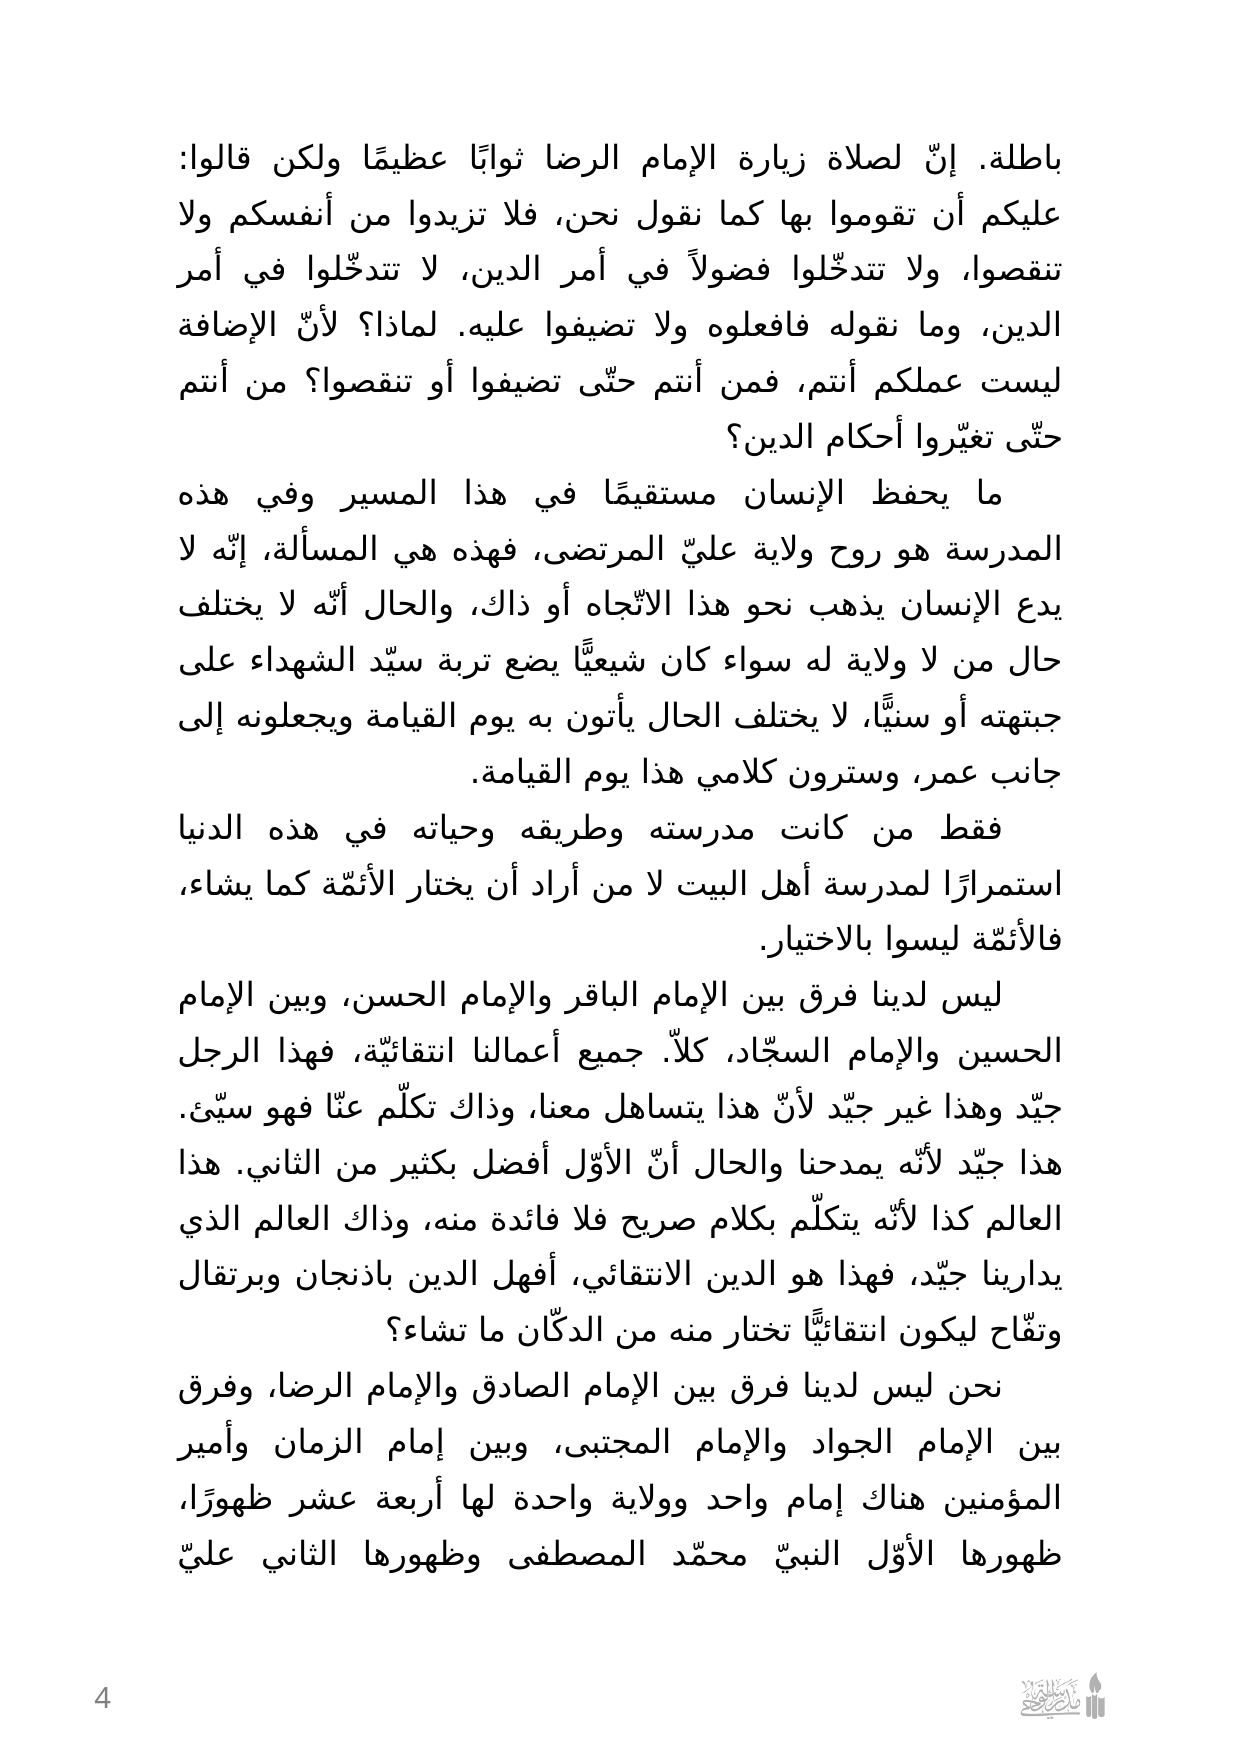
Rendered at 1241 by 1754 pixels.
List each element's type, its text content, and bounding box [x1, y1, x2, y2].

text ليس لدينا فرق بين الإمام الباقر والإمام الحسن، وبين الإمام الحسين والإمام السجّاد، كلاّ. جميع أعمالنا انتقائيّة، فهذا الرجل جيّد وهذا غير جيّد لأنّ هذا يتساهل معنا، وذاك تكلّم عنّا فهو سيّئ. هذا جيّد لأنّه يمدحنا والحال أنّ الأوّل أفضل بكثير من الثاني. هذا العالم كذا لأنّه يتكلّم بكلام صريح فلا فائدة منه، وذاك العالم الذي يدارينا جيّد، فهذا هو الدين الانتقائي، أفهل الدين باذنجان وبرتقال وتفّاح ليكون انتقائيًّا تختار منه من الدكّان ما تشاء؟ [177, 973, 1063, 1364]
text ما يحفظ الإنسان مستقيمًا في هذا المسير وفي هذه المدرسة هو روح ولاية عليّ المرتضى، فهذه هي المسألة، إنّه لا يدع الإنسان يذهب نحو هذا الاتّجاه أو ذاك، والحال أنّه لا يختلف حال من لا ولاية له سواء كان شيعيًّا يضع تربة سيّد الشهداء على جبتهته أو سنيًّا، لا يختلف الحال يأتون به يوم القيامة ويجعلونه إلى جانب عمر، وسترون كلامي هذا يوم القيامة. [177, 471, 1063, 806]
text فقط من كانت مدرسته وطريقه وحياته في هذه الدنيا استمرارًا لمدرسة أهل البيت لا من أراد أن يختار الأئمّة كما يشاء، فالأئمّة ليسوا بالاختيار. [177, 806, 1063, 973]
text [177, 136, 1063, 471]
picture [1020, 1672, 1105, 1719]
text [177, 1364, 1063, 1587]
